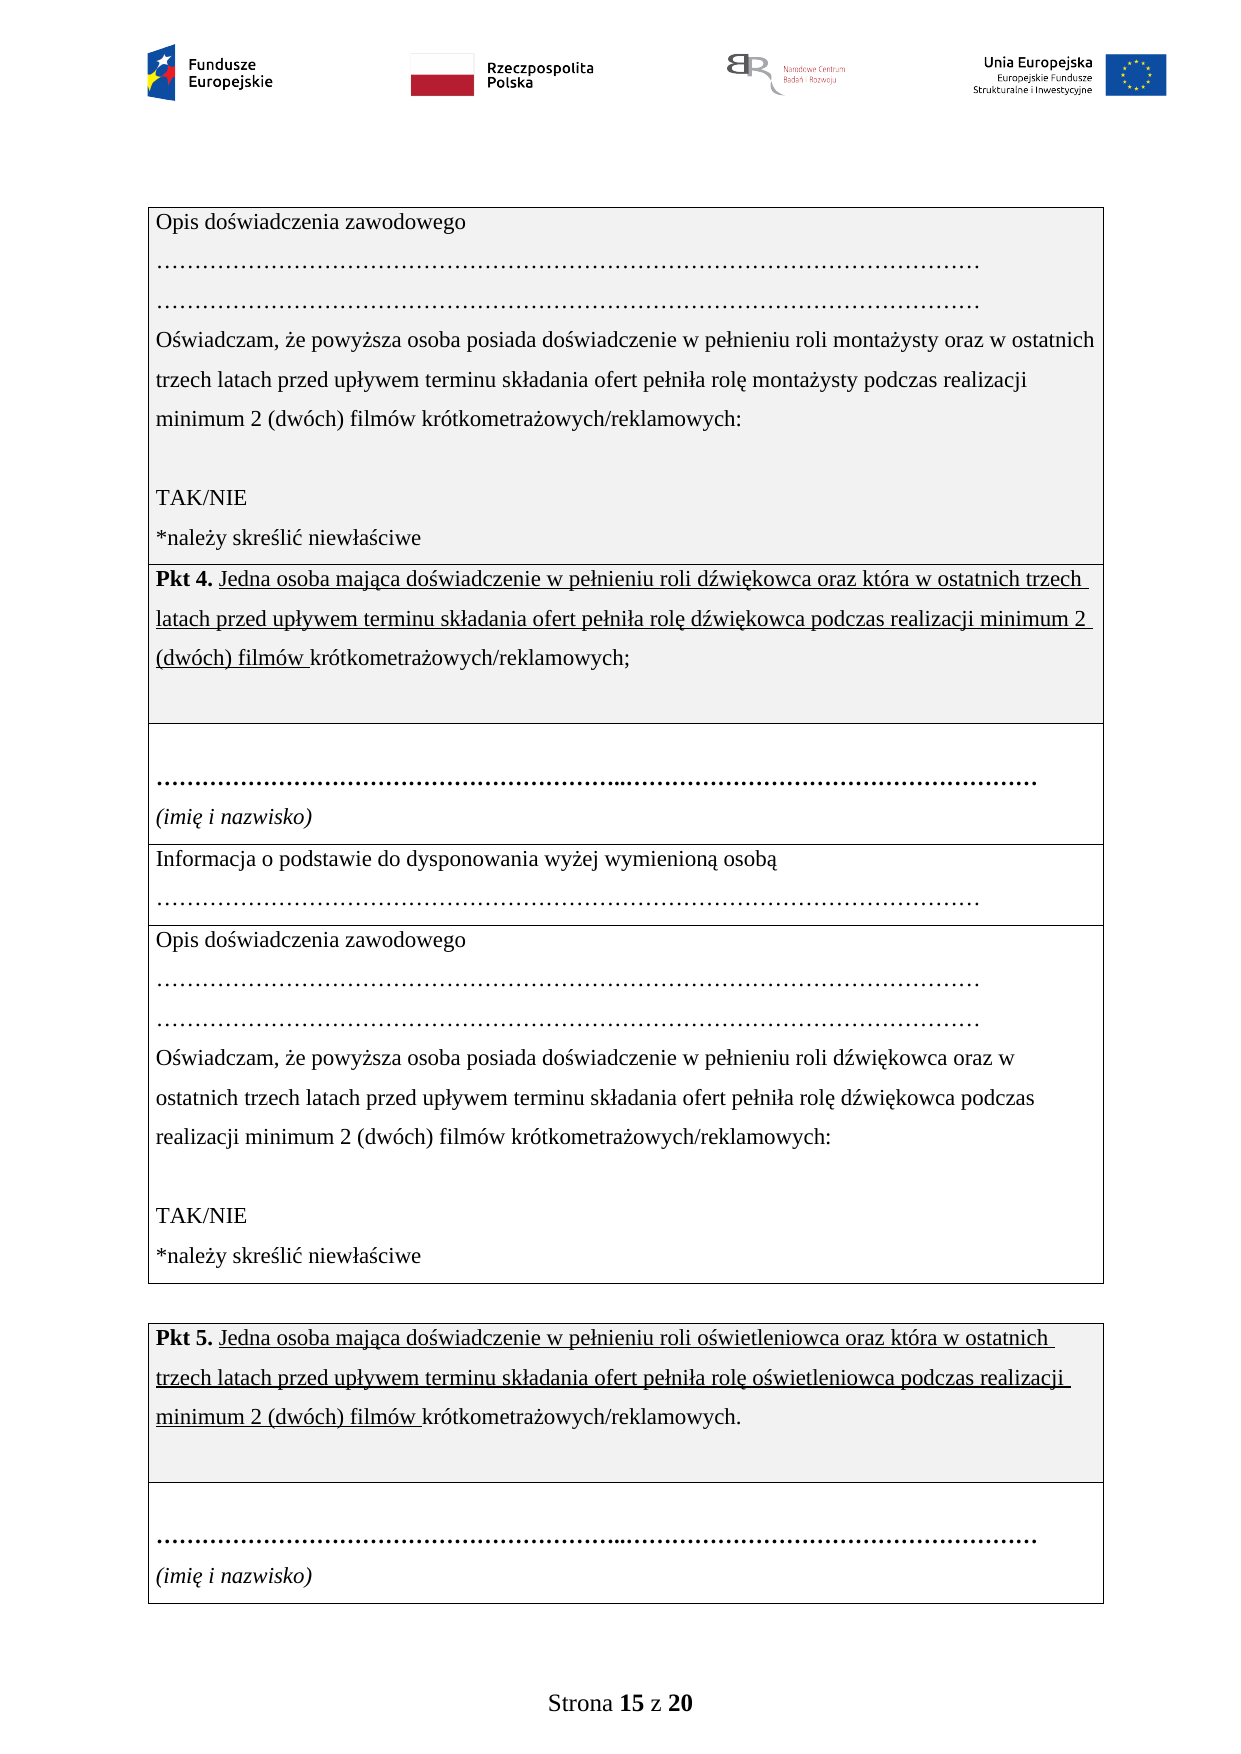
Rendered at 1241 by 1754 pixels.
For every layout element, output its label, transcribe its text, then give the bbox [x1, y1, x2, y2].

table_cell Opis doświadczenia zawodowego ……………………………………………………………………………………………… ……………………………………………………………………………………………… Oświadczam, że powyższa osoba posiada doświadczenie w pełnieniu roli dźwiękowca oraz w ostatnich trzech latach przed upływem terminu składania ofert pełniła rolę dźwiękowca podczas realizacji minimum 2 (dwóch) filmów krótkometrażowych/reklamowych: TAK/NIE *należy skreślić niewłaściwe [149, 926, 1103, 1282]
table_cell Informacja o podstawie do dysponowania wyżej wymienioną osobą ……………………………………………………………………………………………… [149, 845, 1103, 925]
table_cell ……………………………………………………..……………………………………………… (imię i nazwisko) [149, 1483, 1103, 1603]
table_cell Pkt 4. Jedna osoba mająca doświadczenie w pełnieniu roli dźwiękowca oraz która w ostatnich trzech latach przed upływem terminu składania ofert pełniła rolę dźwiękowca podczas realizacji minimum 2 (dwóch) filmów krótkometrażowych/reklamowych; [149, 565, 1103, 723]
picture [147, 44, 1167, 101]
table_header Pkt 5. Jedna osoba mająca doświadczenie w pełnieniu roli oświetleniowca oraz która w ostatnich trzech latach przed upływem terminu składania ofert pełniła rolę oświetleniowca podczas realizacji minimum 2 (dwóch) filmów krótkometrażowych/reklamowych. [149, 1324, 1103, 1482]
table_cell ……………………………………………………..……………………………………………… (imię i nazwisko) [149, 724, 1103, 844]
table_cell Opis doświadczenia zawodowego ……………………………………………………………………………………………… ……………………………………………………………………………………………… Oświadczam, że powyższa osoba posiada doświadczenie w pełnieniu roli montażysty oraz w ostatnich trzech latach przed upływem terminu składania ofert pełniła rolę montażysty podczas realizacji minimum 2 (dwóch) filmów krótkometrażowych/reklamowych: TAK/NIE *należy skreślić niewłaściwe [149, 208, 1103, 564]
